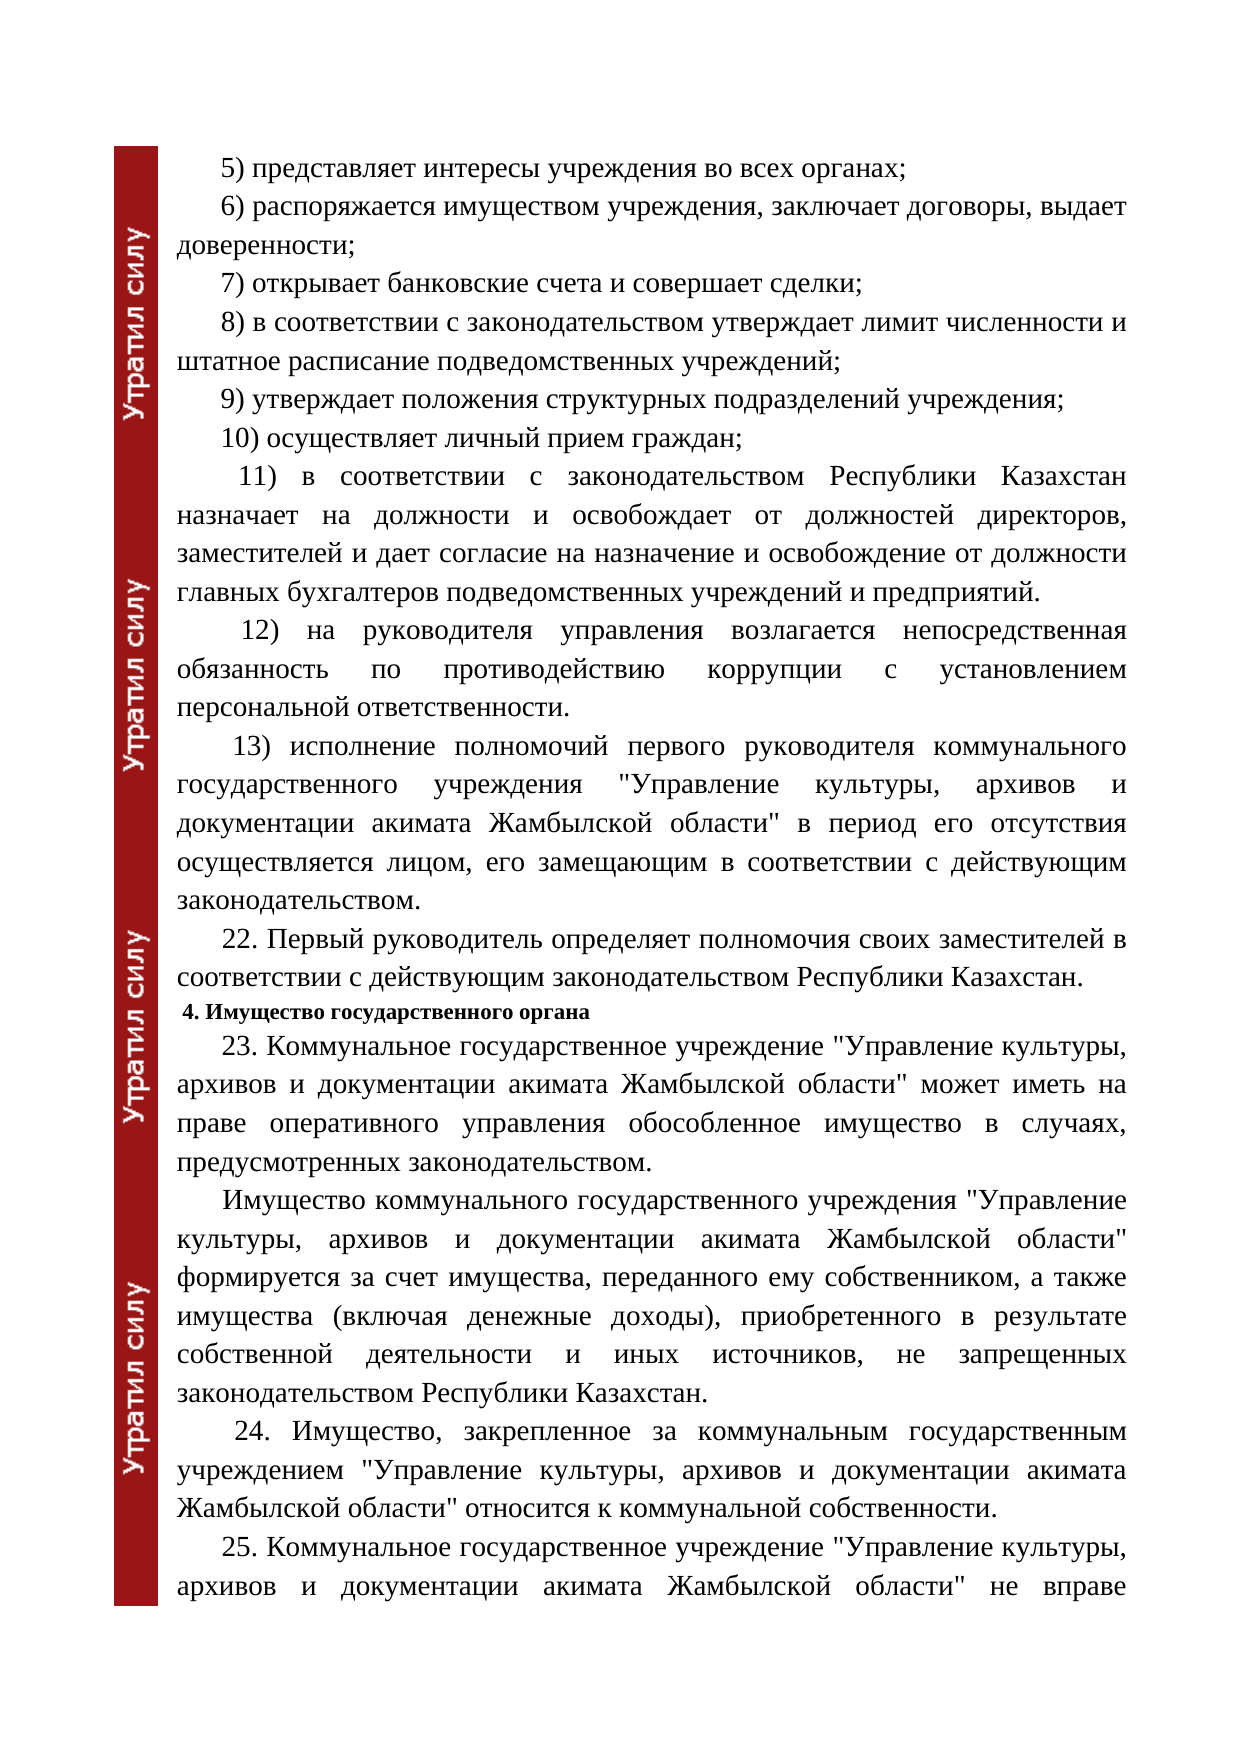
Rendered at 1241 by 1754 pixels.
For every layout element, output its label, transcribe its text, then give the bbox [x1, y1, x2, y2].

picture [114, 261, 158, 266]
text 7) открывает банковские счета и совершает сделки; [112, 266, 1128, 299]
text 10) осуществляет личный прием граждан; [112, 420, 1128, 453]
picture [114, 1024, 158, 1028]
picture [114, 299, 158, 304]
text 5) представляет интересы учреждения во всех органах; [112, 150, 1128, 183]
text 4. Имущество государственного органа [112, 998, 1128, 1024]
picture [114, 1177, 158, 1182]
picture [114, 916, 158, 921]
picture [114, 146, 158, 150]
picture [114, 415, 158, 420]
text Имущество коммунального государственного учреждения "Управление культуры, архивов и документации акимата Жамбылской области" формируется за счет имущества, переданного ему собственником, а также имущества (включая денежные доходы), приобретенного в результате собственной деятельности и иных источников, не запрещенных законодательством Республики Казахстан. [112, 1182, 1128, 1408]
text 13) исполнение полномочий первого руководителя коммунального государственного учреждения "Управление культуры, архивов и документации акимата Жамбылской области" в период его отсутствия осуществляется лицом, его замещающим в соответствии с действующим законодательством. [112, 728, 1128, 916]
picture [114, 993, 158, 998]
picture [114, 453, 158, 458]
picture [114, 376, 158, 381]
picture [114, 607, 158, 612]
text 23. Коммунальное государственное учреждение "Управление культуры, архивов и документации акимата Жамбылской области" может иметь на праве оперативного управления обособленное имущество в случаях, предусмотренных законодательством. [112, 1028, 1128, 1177]
picture [114, 1601, 158, 1606]
picture [114, 1524, 158, 1529]
text 11) в соответствии с законодательством Республики Казахстан назначает на должности и освобождает от должностей директоров, заместителей и дает согласие на назначение и освобождение от должности главных бухгалтеров подведомственных учреждений и предприятий. [112, 458, 1128, 607]
text 24. Имущество, закрепленное за коммунальным государственным учреждением "Управление культуры, архивов и документации акимата Жамбылской области" относится к коммунальной собственности. [112, 1413, 1128, 1524]
text 9) утверждает положения структурных подразделений учреждения; [112, 381, 1128, 415]
picture [114, 183, 158, 188]
picture [114, 723, 158, 728]
text 12) на руководителя управления возлагается непосредственная обязанность по противодействию коррупции с установлением персональной ответственности. [112, 612, 1128, 723]
text 6) распоряжается имуществом учреждения, заключает договоры, выдает доверенности; [112, 188, 1128, 261]
text 22. Первый руководитель определяет полномочия своих заместителей в соответствии с действующим законодательством Республики Казахстан. [112, 921, 1128, 993]
picture [114, 1408, 158, 1413]
text 8) в соответствии с законодательством утверждает лимит численности и штатное расписание подведомственных учреждений; [112, 304, 1128, 376]
